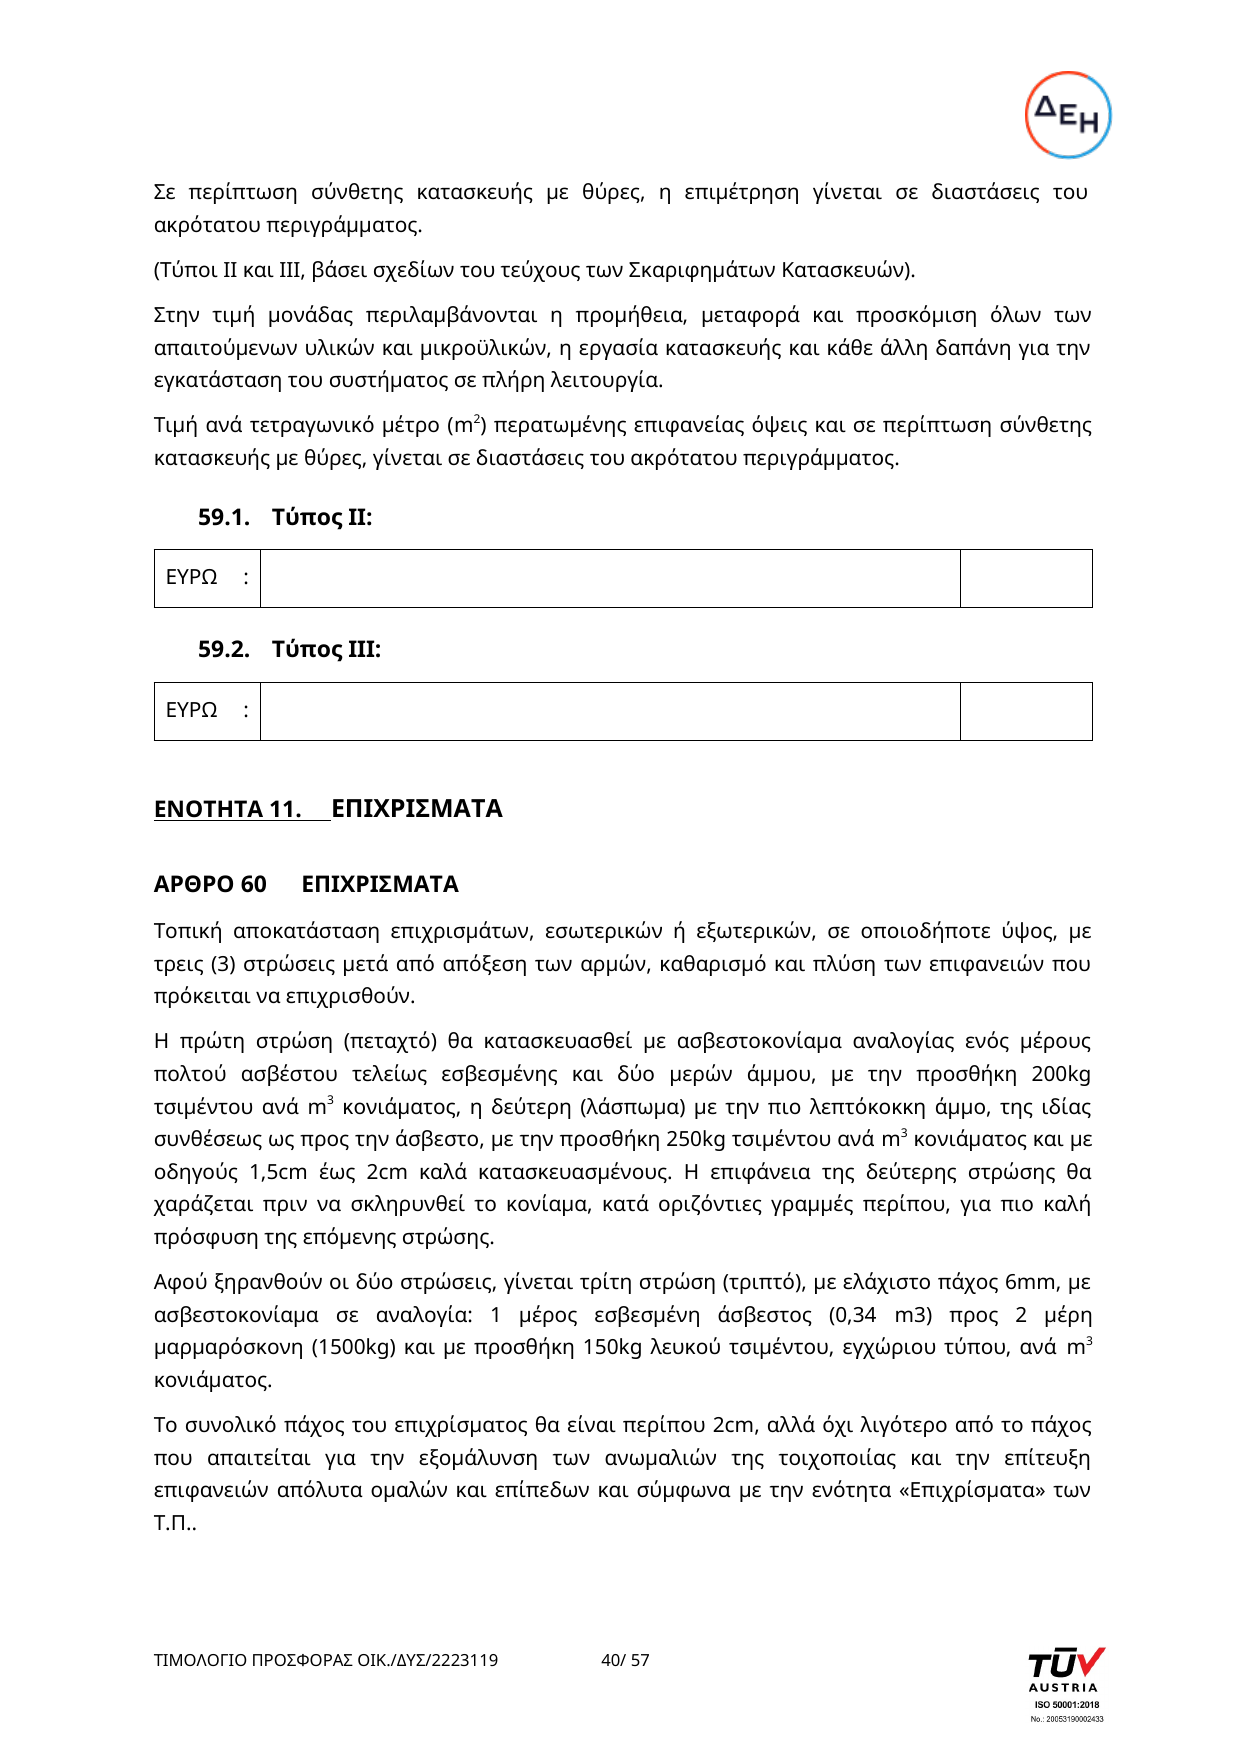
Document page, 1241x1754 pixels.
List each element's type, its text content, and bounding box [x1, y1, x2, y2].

subtitle ΕΠΙΧΡΙΣΜΑΤΑ [153, 791, 1093, 825]
text Η πρώτη στρώση (πεταχτό) θα κατασκευασθεί με ασβεστοκονίαμα αναλογίας ενός μέρους πολτού ασβέστου τελείως εσβεσμένης και δύο μερών άμμου, με την προσθήκη 200kg τσιμέντου ανά m3 κονιάματος, η δεύτερη (λάσπωμα) με την πιο λεπτόκοκκη άμμο, της ιδίας συνθέσεως ως προς την άσβεστο, με την προσθήκη 250kg τσιμέντου ανά m3 κονιάματος και με οδηγούς 1,5cm έως 2cm καλά κατασκευασμένους. Η επιφάνεια της δεύτερης στρώσης θα χαράζεται πριν να σκληρυνθεί το κονίαμα, κατά οριζόντιες γραμμές περίπου, για πιο καλή πρόσφυση της επόμενης στρώσης. [153, 1027, 1093, 1251]
picture [1025, 71, 1113, 160]
table_header [261, 683, 960, 740]
text Το συνολικό πάχος του επιχρίσματος θα είναι περίπου 2cm, αλλά όχι λιγότερο από το πάχος που απαιτείται για την εξομάλυνση των ανωμαλιών της τοιχοποιίας και την επίτευξη επιφανειών απόλυτα ομαλών και επίπεδων και σύμφωνα με την ενότητα «Επιχρίσματα» των Τ.Π.. [153, 1410, 1093, 1536]
subtitle ΕΠΙΧΡΙΣΜΑΤΑ [153, 868, 1093, 899]
subtitle Τύπος ΙΙΙ: [198, 633, 1093, 664]
text Σε περίπτωση σύνθετης κατασκευής με θύρες, η επιμέτρηση γίνεται σε διαστάσεις του ακρότατου περιγράμματος. [153, 177, 1090, 238]
table_header [961, 683, 1092, 740]
text Τιμή ανά τετραγωνικό μέτρο (m2) περατωμένης επιφανείας όψεις και σε περίπτωση σύνθετης κατασκευής με θύρες, γίνεται σε διαστάσεις του ακρότατου περιγράμματος. [153, 410, 1093, 471]
table_header ΕΥΡΩ [155, 550, 232, 607]
text (Τύποι ΙΙ και ΙΙΙ, βάσει σχεδίων του τεύχους των Σκαριφημάτων Κατασκευών). [153, 255, 1090, 283]
text Αφού ξηρανθούν οι δύο στρώσεις, γίνεται τρίτη στρώση (τριπτό), με ελάχιστο πάχος 6mm, με ασβεστοκονίαμα σε αναλογία: 1 μέρος εσβεσμένη άσβεστος (0,34 m3) προς 2 μέρη μαρμαρόσκονη (1500kg) και με προσθήκη 150kg λευκού τσιμέντου, εγχώριου τύπου, ανά m3 κονιάματος. [153, 1267, 1093, 1393]
table_header : [232, 683, 260, 740]
table_header [961, 550, 1092, 607]
subtitle Τύπος ΙΙ: [198, 501, 1093, 532]
picture [1025, 1646, 1109, 1723]
table_header ΕΥΡΩ [155, 683, 232, 740]
text Τοπική αποκατάσταση επιχρισμάτων, εσωτερικών ή εξωτερικών, σε οποιοδήποτε ύψος, με τρεις (3) στρώσεις μετά από απόξεση των αρμών, καθαρισμό και πλύση των επιφανειών που πρόκειται να επιχρισθούν. [153, 916, 1093, 1010]
table_header : [232, 550, 260, 607]
table_header [261, 550, 960, 607]
text Στην τιμή μονάδας περιλαμβάνονται η προμήθεια, μεταφορά και προσκόμιση όλων των απαιτούμενων υλικών και μικροϋλικών, η εργασία κατασκευής και κάθε άλλη δαπάνη για την εγκατάσταση του συστήματος σε πλήρη λειτουργία. [153, 300, 1093, 394]
